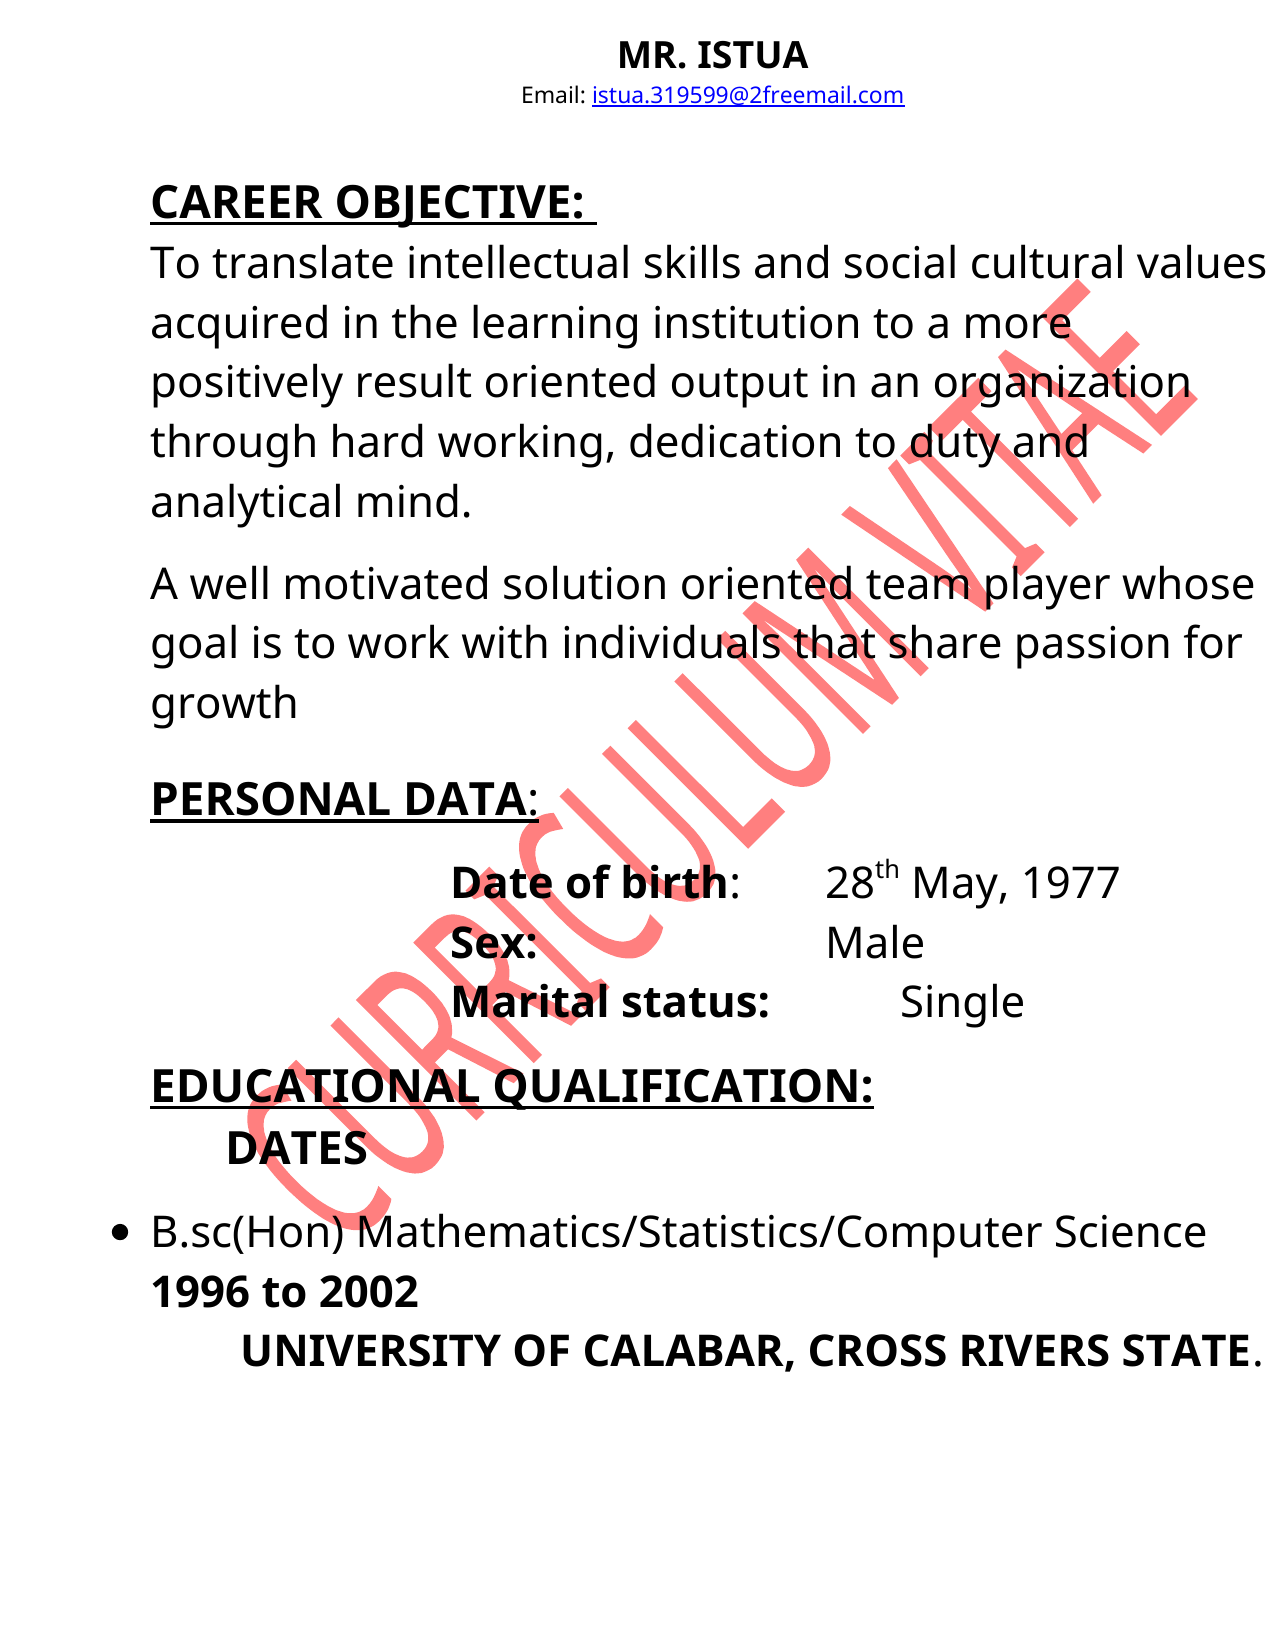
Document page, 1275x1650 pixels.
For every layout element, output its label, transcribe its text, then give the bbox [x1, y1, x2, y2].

text A well motivated solution oriented team player whose goal is to work with individuals that share passion for growth [150, 553, 1275, 731]
text PERSONAL DATA: [150, 767, 1275, 829]
text To translate intellectual skills and social cultural values acquired in the learning institution to a more positively result oriented output in an organization through hard working, dedication to duty and analytical mind. [150, 232, 1275, 530]
list UNIVERSITY OF CALABAR, CROSS RIVERS STATE. [240, 1320, 1275, 1379]
text CAREER OBJECTIVE: [150, 169, 1275, 232]
list B.sc(Hon) Mathematics/Statistics/Computer Science 1996 to 2002 [112, 1201, 1275, 1320]
text Sex: Male [450, 911, 1275, 971]
text Marital status: Single [450, 971, 1275, 1030]
text Email: istua.319599@2freemail.com [150, 79, 1275, 110]
text EDUCATIONAL QUALIFICATION: DATES [150, 1053, 1275, 1178]
text MR. ISTUA [150, 28, 1275, 79]
text Date of birth: 28th May, 1977 [450, 852, 1275, 911]
